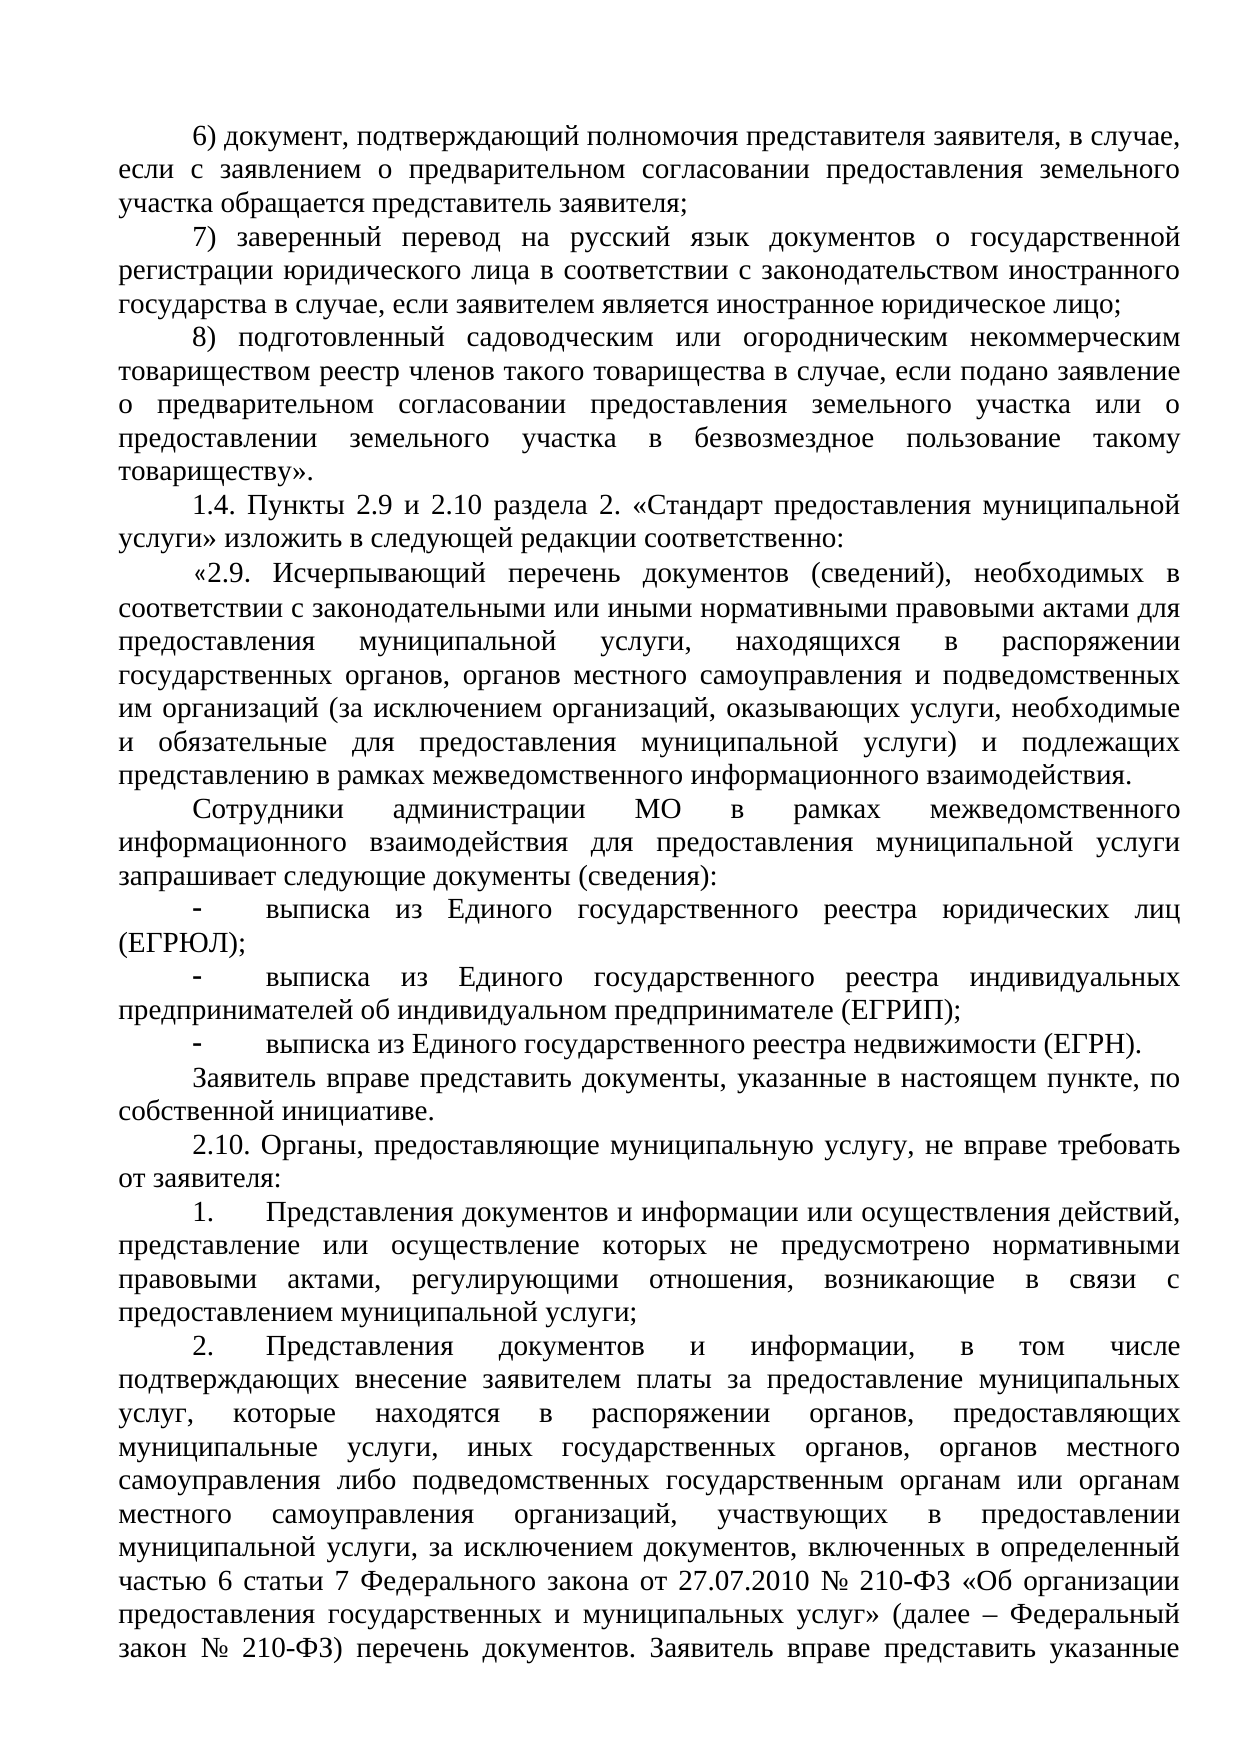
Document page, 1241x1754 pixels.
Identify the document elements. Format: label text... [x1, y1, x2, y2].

text «2.9. Исчерпывающий перечень документов (сведений), необходимых в соответствии с законодательными или иными нормативными правовыми актами для предоставления муниципальной услуги, находящихся в распоряжении государственных органов, органов местного самоуправления и подведомственных им организаций (за исключением организаций, оказывающих услуги, необходимые и обязательные для предоставления муниципальной услуги) и подлежащих представлению в рамках межведомственного информационного взаимодействия. [118, 554, 1181, 791]
list выписка из Единого государственного реестра индивидуальных предпринимателей об индивидуальном предпринимателе (ЕГРИП); [118, 959, 1181, 1026]
text 1.4. Пункты 2.9 и 2.10 раздела 2. «Стандарт предоставления муниципальной услуги» изложить в следующей редакции соответственно: [118, 487, 1181, 554]
text 7) заверенный перевод на русский язык документов о государственной регистрации юридического лица в соответствии с законодательством иностранного государства в случае, если заявителем является иностранное юридическое лицо; [118, 219, 1181, 319]
text Сотрудники администрации МО в рамках межведомственного информационного взаимодействия для предоставления муниципальной услуги запрашивает следующие документы (сведения): [118, 791, 1181, 892]
list выписка из Единого государственного реестра недвижимости (ЕГРН). [118, 1026, 1181, 1060]
text 1. Представления документов и информации или осуществления действий, представление или осуществление которых не предусмотрено нормативными правовыми актами, регулирующими отношения, возникающие в связи с предоставлением муниципальной услуги; [118, 1194, 1181, 1328]
list выписка из Единого государственного реестра юридических лиц (ЕГРЮЛ); [118, 892, 1181, 959]
text Заявитель вправе представить документы, указанные в настоящем пункте, по собственной инициативе. [118, 1060, 1181, 1127]
text 2.10. Органы, предоставляющие муниципальную услугу, не вправе требовать от заявителя: [118, 1127, 1181, 1194]
text 6) документ, подтверждающий полномочия представителя заявителя, в случае, если с заявлением о предварительном согласовании предоставления земельного участка обращается представитель заявителя; [118, 118, 1181, 219]
text 8) подготовленный садоводческим или огородническим некоммерческим товариществом реестр членов такого товарищества в случае, если подано заявление о предварительном согласовании предоставления земельного участка или о предоставлении земельного участка в безвозмездное пользование такому товариществу». [118, 319, 1181, 487]
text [118, 1328, 1181, 1663]
